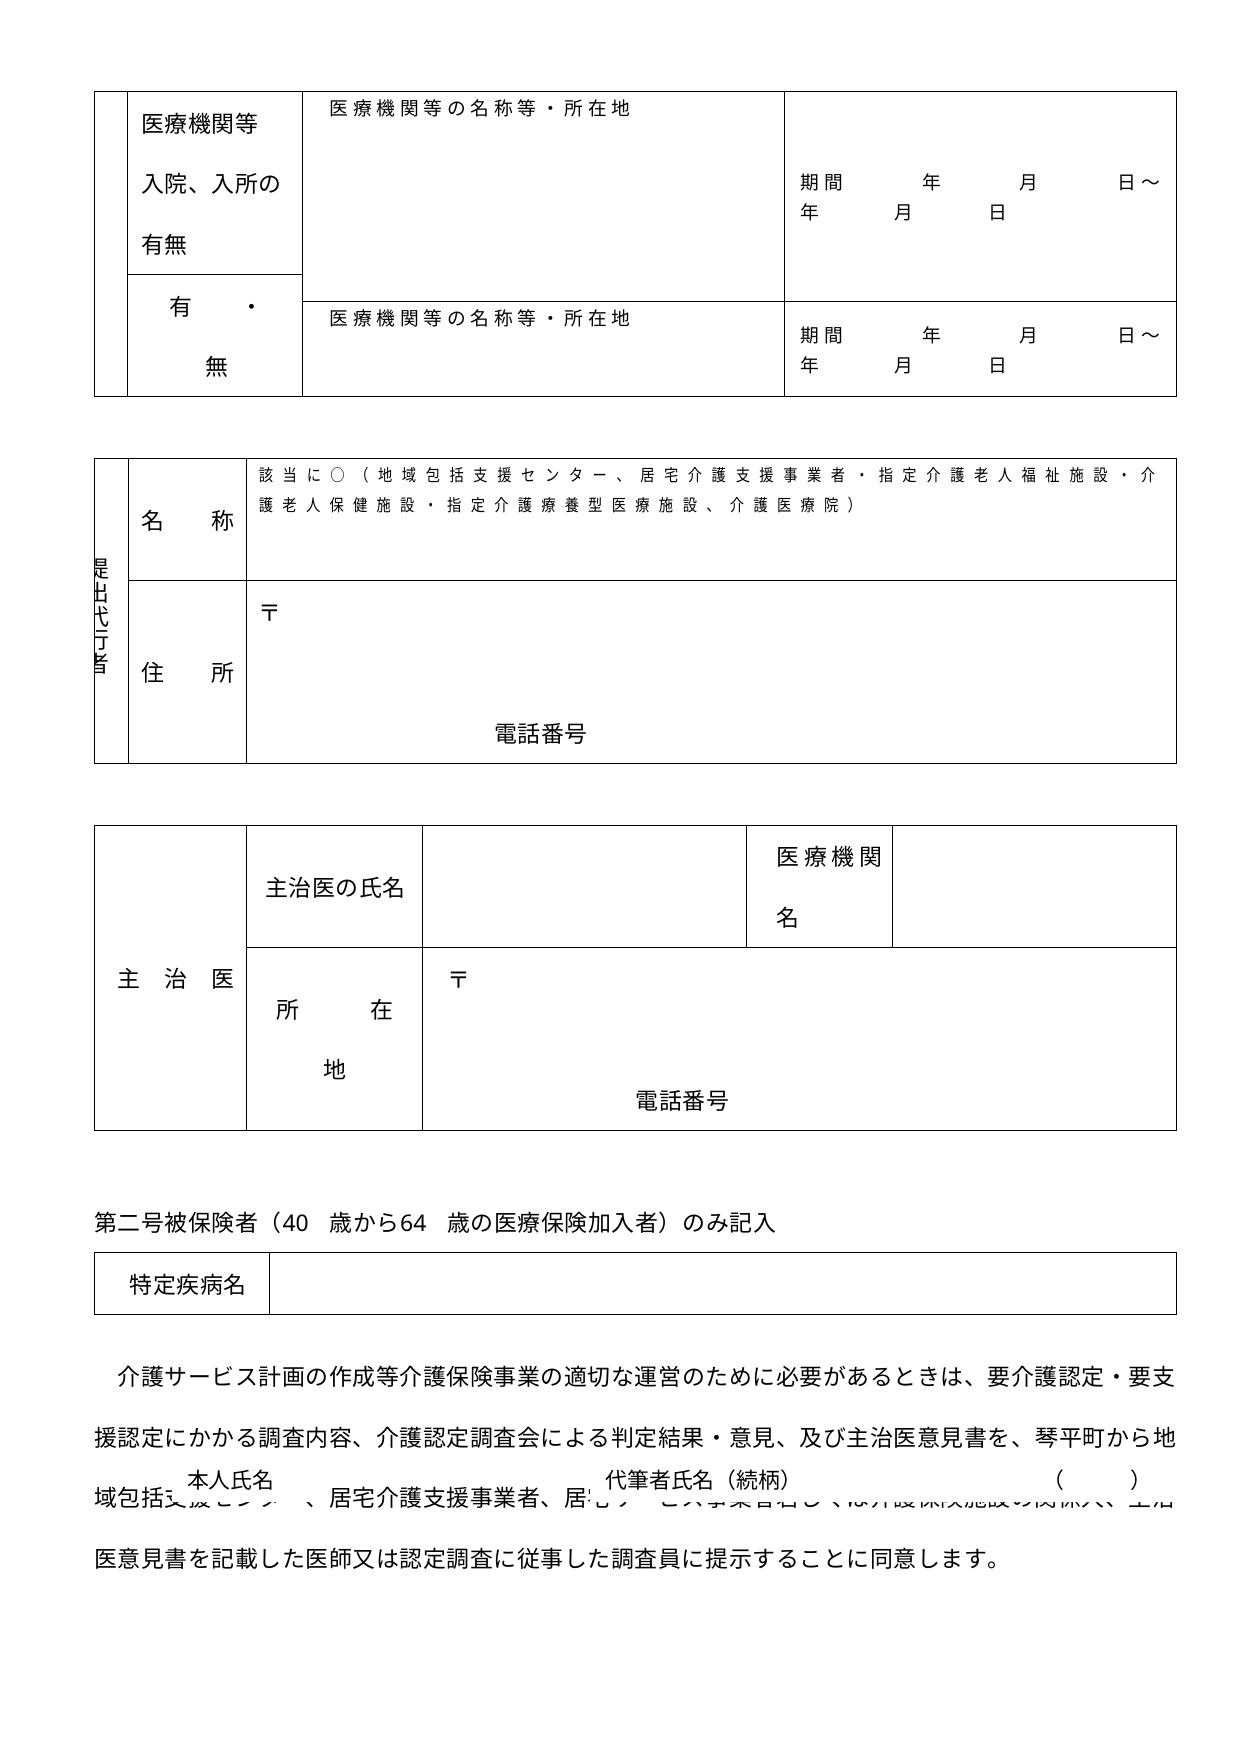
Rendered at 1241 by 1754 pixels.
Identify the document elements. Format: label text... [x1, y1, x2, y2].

table_header 主 治 医 [95, 826, 246, 1130]
table_header 主治医の氏名 [247, 826, 422, 947]
table_cell 所 在 地 [247, 948, 422, 1130]
table_header 医療機関名 [747, 826, 892, 947]
table_cell 〒 電話番号 [423, 948, 1176, 1130]
text 介護サービス計画の作成等介護保険事業の適切な運営のために必要があるときは、要介護認定・要支援認定にかかる調査内容、介護認定調査会による判定結果・意見、及び主治医意見書を、琴平町から地域包括支援センター、居宅介護支援事業者、居宅サービス事業者若しくは介護保険施設の関係人、主治医意見書を記載した医師又は認定調査に従事した調査員に提示することに同意します。 [82, 1345, 1177, 1588]
table_header 該当に○（地域包括支援センター、居宅介護支援事業者・指定介護老人福祉施設・介護老人保健施設・指定介護療養型医療施設、介護医療院） [247, 459, 1176, 580]
table_header 名 称 [129, 459, 246, 580]
table_cell 期間 年 月 日～ 年 月 日 [785, 92, 1176, 301]
table_cell 医療機関等の名称等・所在地 [303, 302, 784, 396]
table_cell 有 ・ 無 [128, 275, 302, 396]
table_cell 期間 年 月 日～ 年 月 日 [785, 302, 1176, 396]
table_header 提出代行者 [95, 459, 128, 763]
table_cell 医療機関等の名称等・所在地 [303, 92, 784, 301]
table_header [423, 826, 746, 947]
text 第二号被保険者（40歳から64歳の医療保険加入者）のみ記入 [94, 1191, 1177, 1252]
table_cell 住 所 [129, 581, 246, 763]
table_header 特定疾病名 [95, 1253, 269, 1314]
table_header [893, 826, 1176, 947]
table_header [270, 1253, 1176, 1314]
table_cell 〒 電話番号 [247, 581, 1176, 763]
